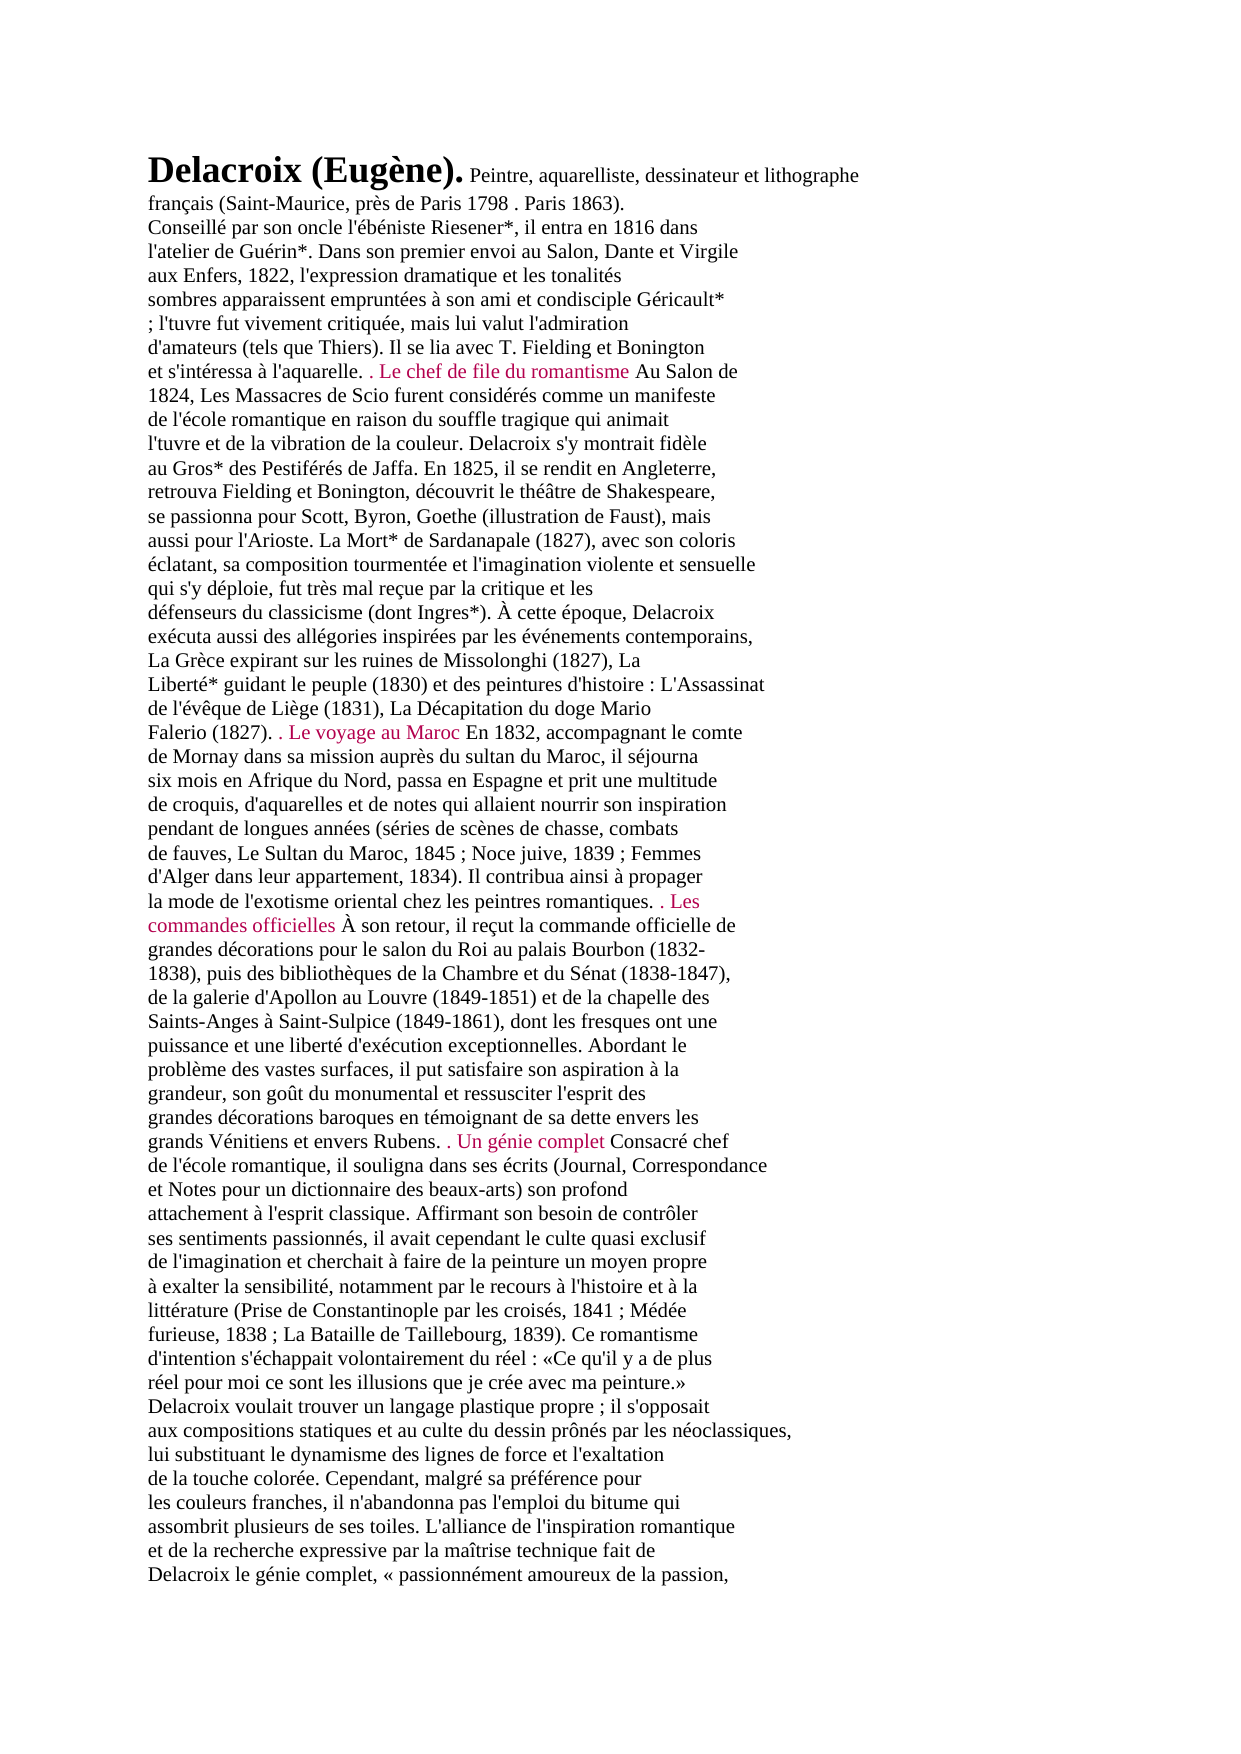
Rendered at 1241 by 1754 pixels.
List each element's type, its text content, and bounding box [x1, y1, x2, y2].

text la mode de l'exotisme oriental chez les peintres romantiques. . Les [148, 888, 1093, 913]
text pendant de longues années (séries de scènes de chasse, combats [148, 816, 1093, 840]
text l'atelier de Guérin*. Dans son premier envoi au Salon, Dante et Virgile [148, 239, 1093, 263]
text de fauves, Le Sultan du Maroc, 1845 ; Noce juive, 1839 ; Femmes [148, 840, 1093, 864]
text et de la recherche expressive par la maîtrise technique fait de [148, 1538, 1093, 1562]
text grands Vénitiens et envers Rubens. . Un génie complet Consacré chef [148, 1129, 1093, 1153]
text d'amateurs (tels que Thiers). Il se lia avec T. Fielding et Bonington [148, 335, 1093, 359]
text de l'évêque de Liège (1831), La Décapitation du doge Mario [148, 696, 1093, 720]
text Liberté* guidant le peuple (1830) et des peintures d'histoire : L'Assassinat [148, 672, 1093, 696]
text d'intention s'échappait volontairement du réel : «Ce qu'il y a de plus [148, 1346, 1093, 1370]
text Delacroix voulait trouver un langage plastique propre ; il s'opposait [148, 1394, 1093, 1418]
text éclatant, sa composition tourmentée et l'imagination violente et sensuelle [148, 552, 1093, 576]
text attachement à l'esprit classique. Affirmant son besoin de contrôler [148, 1201, 1093, 1225]
text 1838), puis des bibliothèques de la Chambre et du Sénat (1838-1847), [148, 961, 1093, 985]
text de Mornay dans sa mission auprès du sultan du Maroc, il séjourna [148, 744, 1093, 768]
text français (Saint-Maurice, près de Paris 1798 . Paris 1863). [148, 191, 1093, 215]
text et Notes pour un dictionnaire des beaux-arts) son profond [148, 1177, 1093, 1201]
text aux Enfers, 1822, l'expression dramatique et les tonalités [148, 263, 1093, 287]
text Delacroix (Eugène). Peintre, aquarelliste, dessinateur et lithographe [148, 148, 1093, 191]
text Falerio (1827). . Le voyage au Maroc En 1832, accompagnant le comte [148, 720, 1093, 744]
text La Grèce expirant sur les ruines de Missolonghi (1827), La [148, 648, 1093, 672]
text et s'intéressa à l'aquarelle. . Le chef de file du romantisme Au Salon de [148, 359, 1093, 383]
text réel pour moi ce sont les illusions que je crée avec ma peinture.» [148, 1370, 1093, 1394]
text furieuse, 1838 ; La Bataille de Taillebourg, 1839). Ce romantisme [148, 1322, 1093, 1346]
text grandeur, son goût du monumental et ressusciter l'esprit des [148, 1081, 1093, 1105]
text six mois en Afrique du Nord, passa en Espagne et prit une multitude [148, 768, 1093, 792]
text aussi pour l'Arioste. La Mort* de Sardanapale (1827), avec son coloris [148, 528, 1093, 552]
text assombrit plusieurs de ses toiles. L'alliance de l'inspiration romantique [148, 1514, 1093, 1538]
text aux compositions statiques et au culte du dessin prônés par les néoclassiques, [148, 1418, 1093, 1442]
text de l'école romantique, il souligna dans ses écrits (Journal, Correspondance [148, 1153, 1093, 1177]
text exécuta aussi des allégories inspirées par les événements contemporains, [148, 624, 1093, 648]
text se passionna pour Scott, Byron, Goethe (illustration de Faust), mais [148, 503, 1093, 528]
text qui s'y déploie, fut très mal reçue par la critique et les [148, 576, 1093, 600]
text d'Alger dans leur appartement, 1834). Il contribua ainsi à propager [148, 864, 1093, 888]
text problème des vastes surfaces, il put satisfaire son aspiration à la [148, 1057, 1093, 1081]
text de l'imagination et cherchait à faire de la peinture un moyen propre [148, 1249, 1093, 1273]
text de la galerie d'Apollon au Louvre (1849-1851) et de la chapelle des [148, 985, 1093, 1009]
text de croquis, d'aquarelles et de notes qui allaient nourrir son inspiration [148, 792, 1093, 816]
text de l'école romantique en raison du souffle tragique qui animait [148, 407, 1093, 431]
text de la touche colorée. Cependant, malgré sa préférence pour [148, 1466, 1093, 1490]
text Delacroix le génie complet, « passionnément amoureux de la passion, [148, 1562, 1093, 1586]
text à exalter la sensibilité, notamment par le recours à l'histoire et à la [148, 1273, 1093, 1298]
text littérature (Prise de Constantinople par les croisés, 1841 ; Médée [148, 1298, 1093, 1322]
text 1824, Les Massacres de Scio furent considérés comme un manifeste [148, 383, 1093, 407]
text grandes décorations pour le salon du Roi au palais Bourbon (1832- [148, 937, 1093, 961]
text sombres apparaissent empruntées à son ami et condisciple Géricault* [148, 287, 1093, 311]
text lui substituant le dynamisme des lignes de force et l'exaltation [148, 1442, 1093, 1466]
text grandes décorations baroques en témoignant de sa dette envers les [148, 1105, 1093, 1129]
text Conseillé par son oncle l'ébéniste Riesener*, il entra en 1816 dans [148, 215, 1093, 239]
text Saints-Anges à Saint-Sulpice (1849-1861), dont les fresques ont une [148, 1009, 1093, 1033]
text l'tuvre et de la vibration de la couleur. Delacroix s'y montrait fidèle [148, 431, 1093, 455]
text les couleurs franches, il n'abandonna pas l'emploi du bitume qui [148, 1490, 1093, 1514]
text défenseurs du classicisme (dont Ingres*). À cette époque, Delacroix [148, 600, 1093, 624]
text au Gros* des Pestiférés de Jaffa. En 1825, il se rendit en Angleterre, [148, 455, 1093, 479]
text retrouva Fielding et Bonington, découvrit le théâtre de Shakespeare, [148, 479, 1093, 503]
text commandes officielles À son retour, il reçut la commande officielle de [148, 913, 1093, 937]
text ; l'tuvre fut vivement critiquée, mais lui valut l'admiration [148, 311, 1093, 335]
text puissance et une liberté d'exécution exceptionnelles. Abordant le [148, 1033, 1093, 1057]
text ses sentiments passionnés, il avait cependant le culte quasi exclusif [148, 1225, 1093, 1249]
